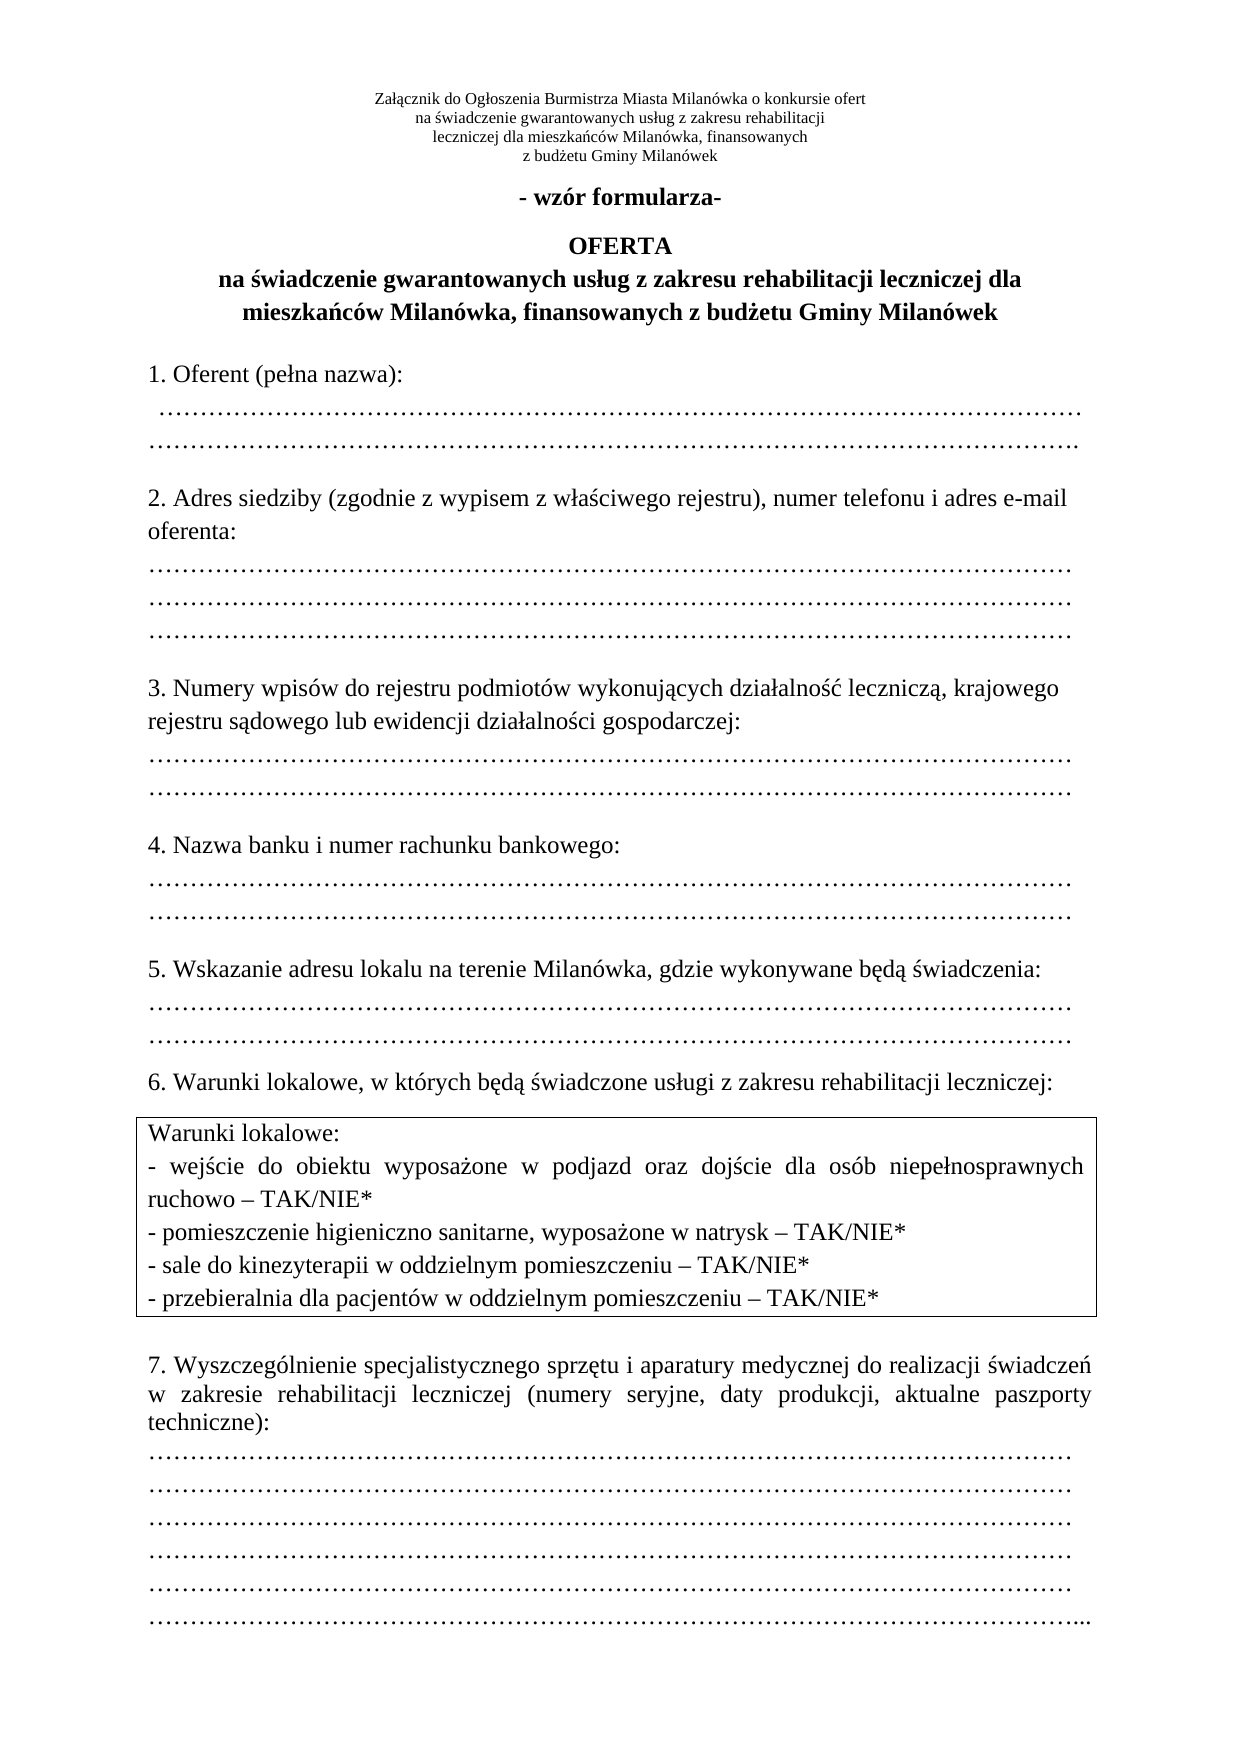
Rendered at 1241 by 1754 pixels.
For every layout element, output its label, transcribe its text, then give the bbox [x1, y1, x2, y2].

text 3. Numery wpisów do rejestru podmiotów wykonujących działalność leczniczą, krajowego [148, 673, 1093, 702]
text ………………………………………………………………………………………………… [148, 896, 1093, 925]
text 6. Warunki lokalowe, w których będą świadczone usługi z zakresu rehabilitacji leczniczej: [148, 1067, 1093, 1096]
text rejestru sądowego lub ewidencji działalności gospodarczej: [148, 706, 1093, 735]
text ………………………………………………………………………………………………… [148, 549, 1093, 578]
text 4. Nazwa banku i numer rachunku bankowego: [148, 830, 1093, 859]
text oferenta: [148, 516, 1093, 545]
text 1. Oferent (pełna nazwa): [148, 359, 1093, 388]
text ………………………………………………………………………………………………… [148, 582, 1093, 611]
text 5. Wskazanie adresu lokalu na terenie Milanówka, gdzie wykonywane będą świadczenia: [148, 954, 1093, 983]
text ………………………………………………………………………………………………… [148, 987, 1093, 1016]
text 7. Wyszczególnienie specjalistycznego sprzętu i aparatury medycznej do realizacji świadczeń w zakresie rehabilitacji leczniczej (numery seryjne, daty produkcji, aktualne paszporty techniczne): [148, 1350, 1093, 1436]
text OFERTA [148, 231, 1093, 260]
text na świadczenie gwarantowanych usług z zakresu rehabilitacji leczniczej dla [148, 264, 1093, 293]
text …………………………………………………………………………………………………. [148, 425, 1093, 454]
text - wzór formularza- [148, 182, 1093, 211]
text ………………………………………………………………………………………………… [148, 392, 1093, 421]
text ………………………………………………………………………………………………… [148, 772, 1093, 801]
text ………………………………………………………………………………………………… [148, 615, 1093, 644]
table_header Warunki lokalowe: - wejście do obiektu wyposażone w podjazd oraz dojście dla osób niepełnosprawnych ruchowo – TAK/NIE* - pomieszczenie higieniczno sanitarne, wyposażone w natrysk – TAK/NIE* - sale do kinezyterapii w oddzielnym pomieszczeniu – TAK/NIE* - przebieralnia dla pacjentów w oddzielnym pomieszczeniu – TAK/NIE* [137, 1118, 1096, 1316]
text ………………………………………………………………………………………………… [148, 1020, 1093, 1049]
text leczniczej dla mieszkańców Milanówka, finansowanych [148, 127, 1093, 146]
text 2. Adres siedziby (zgodnie z wypisem z właściwego rejestru), numer telefonu i adres e-mail [148, 483, 1093, 512]
text mieszkańców Milanówka, finansowanych z budżetu Gminy Milanówek [148, 297, 1093, 326]
text Załącznik do Ogłoszenia Burmistrza Miasta Milanówka o konkursie ofert [148, 89, 1093, 108]
text ………………………………………………………………………………………………… [148, 863, 1093, 892]
text z budżetu Gminy Milanówek [148, 146, 1093, 165]
text na świadczenie gwarantowanych usług z zakresu rehabilitacji [148, 108, 1093, 127]
text ………………………………………………………………………………………………… [148, 739, 1093, 768]
text ………………………………………………………………………………………………………………………………………………………………………………………………………………………………………………………………………………………………………………………………………………………………………………………………………………………………………………………………………………………………………………………………………………………………………………………………………………... [148, 1436, 1093, 1630]
